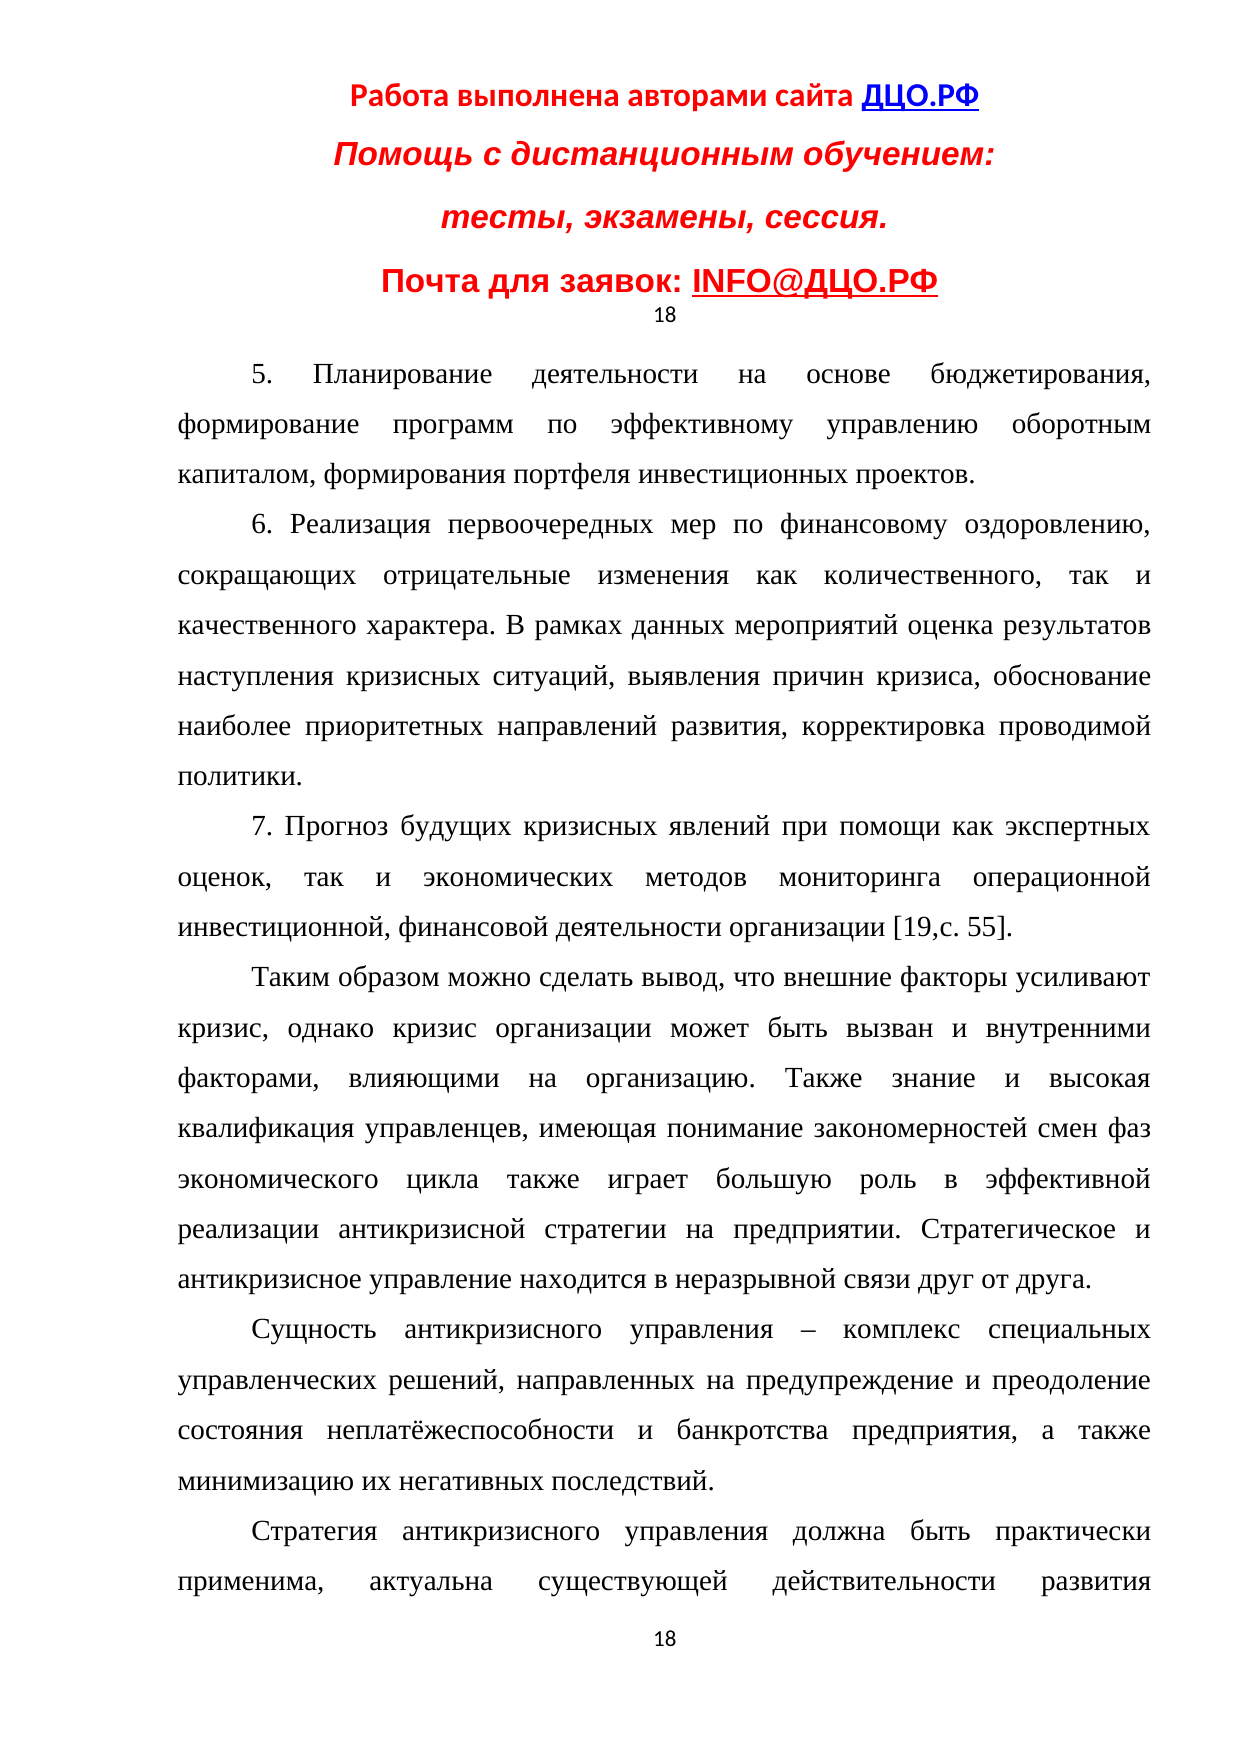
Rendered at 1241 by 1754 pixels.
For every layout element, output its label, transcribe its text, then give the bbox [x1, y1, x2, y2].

text 6. Реализация первоочередных мер по финансовому оздоровлению, сокращающих отрицательные изменения как количественного, так и качественного характера. В рамках данных мероприятий оценка результатов наступления кризисных ситуаций, выявления причин кризиса, обоснование наиболее приоритетных направлений развития, корректировка проводимой политики. [177, 507, 1152, 792]
text 5. Планирование деятельности на основе бюджетирования, формирование программ по эффективному управлению оборотным капиталом, формирования портфеля инвестиционных проектов. [177, 356, 1152, 490]
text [177, 1513, 1152, 1597]
text Сущность антикризисного управления – комплекс специальных управленческих решений, направленных на предупреждение и преодоление состояния неплатёжеспособности и банкротства предприятия, а также минимизацию их негативных последствий. [177, 1312, 1152, 1496]
text 7. Прогноз будущих кризисных явлений при помощи как экспертных оценок, так и экономических методов мониторинга операционной инвестиционной, финансовой деятельности организации [19,c. 55]. [177, 808, 1152, 943]
text Таким образом можно сделать вывод, что внешние факторы усиливают кризис, однако кризис организации может быть вызван и внутренними факторами, влияющими на организацию. Также знание и высокая квалификация управленцев, имеющая понимание закономерностей смен фаз экономического цикла также играет большую роль в эффективной реализации антикризисной стратегии на предприятии. Стратегическое и антикризисное управление находится в неразрывной связи друг от друга. [177, 959, 1152, 1295]
